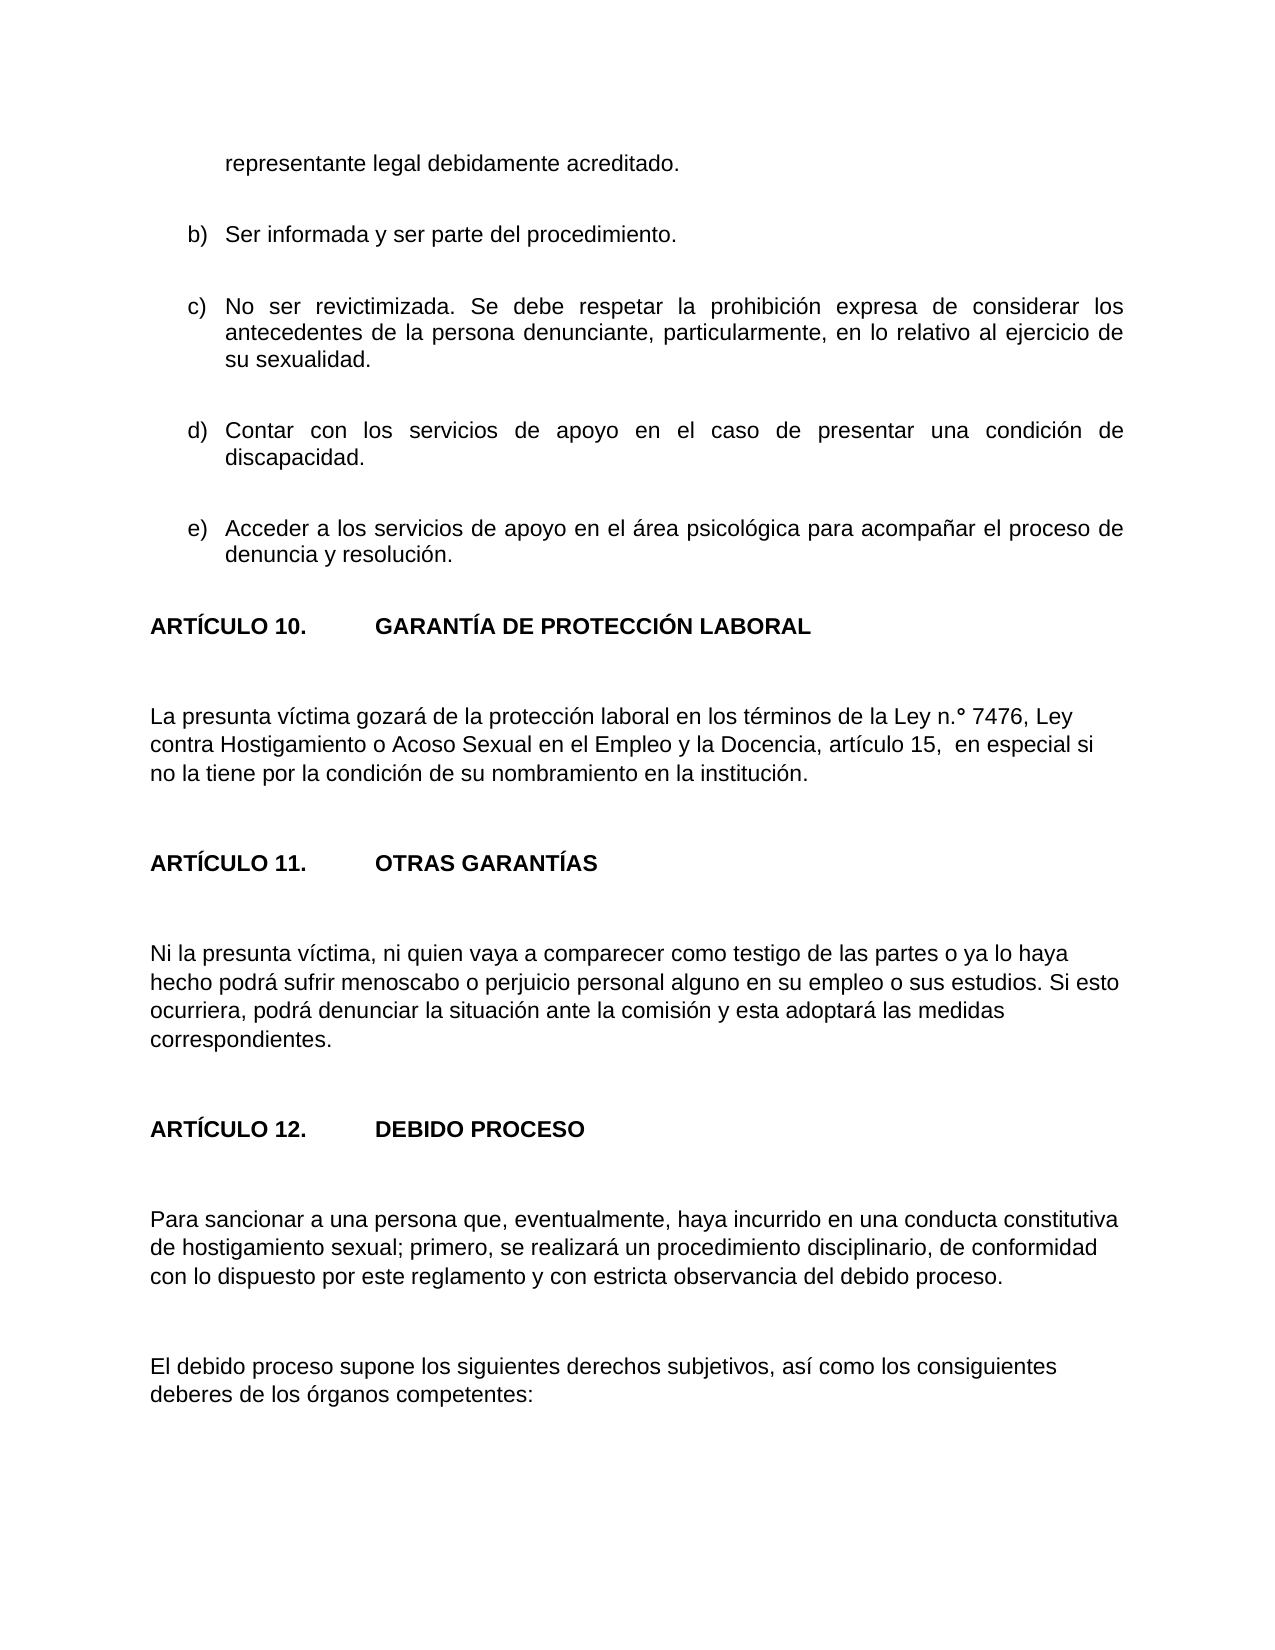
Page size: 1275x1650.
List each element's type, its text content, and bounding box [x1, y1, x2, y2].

text Ni la presunta víctima, ni quien vaya a comparecer como testigo de las partes o ya lo haya hecho podrá sufrir menoscabo o perjuicio personal alguno en su empleo o sus estudios. Si esto ocurriera, podrá denunciar la situación ante la comisión y esta adoptará las medidas correspondientes. [150, 940, 1125, 1052]
list No ser revictimizada. Se debe respetar la prohibición expresa de considerar los antecedentes de la persona denunciante, particularmente, en lo relativo al ejercicio de su sexualidad. [187, 293, 1125, 372]
text La presunta víctima gozará de la protección laboral en los términos de la Ley n.° 7476, Ley contra Hostigamiento o Acoso Sexual en el Empleo y la Docencia, artículo 15, en especial si no la tiene por la condición de su nombramiento en la institución. [150, 703, 1125, 786]
text ARTÍCULO 10. GARANTÍA DE PROTECCIÓN LABORAL [150, 613, 1125, 639]
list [187, 150, 1125, 176]
text Para sancionar a una persona que, eventualmente, haya incurrido en una conducta constitutiva de hostigamiento sexual; primero, se realizará un procedimiento disciplinario, de conformidad con lo dispuesto por este reglamento y con estricta observancia del debido proceso. [150, 1206, 1125, 1289]
list Ser informada y ser parte del procedimiento. [187, 221, 1125, 248]
list Contar con los servicios de apoyo en el caso de presentar una condición de discapacidad. [187, 417, 1125, 470]
text ARTÍCULO 12. DEBIDO PROCESO [150, 1116, 1125, 1142]
list Acceder a los servicios de apoyo en el área psicológica para acompañar el proceso de denuncia y resolución. [187, 515, 1125, 568]
text ARTÍCULO 11. OTRAS GARANTÍAS [150, 850, 1125, 876]
text El debido proceso supone los siguientes derechos subjetivos, así como los consiguientes deberes de los órganos competentes: [150, 1353, 1125, 1408]
